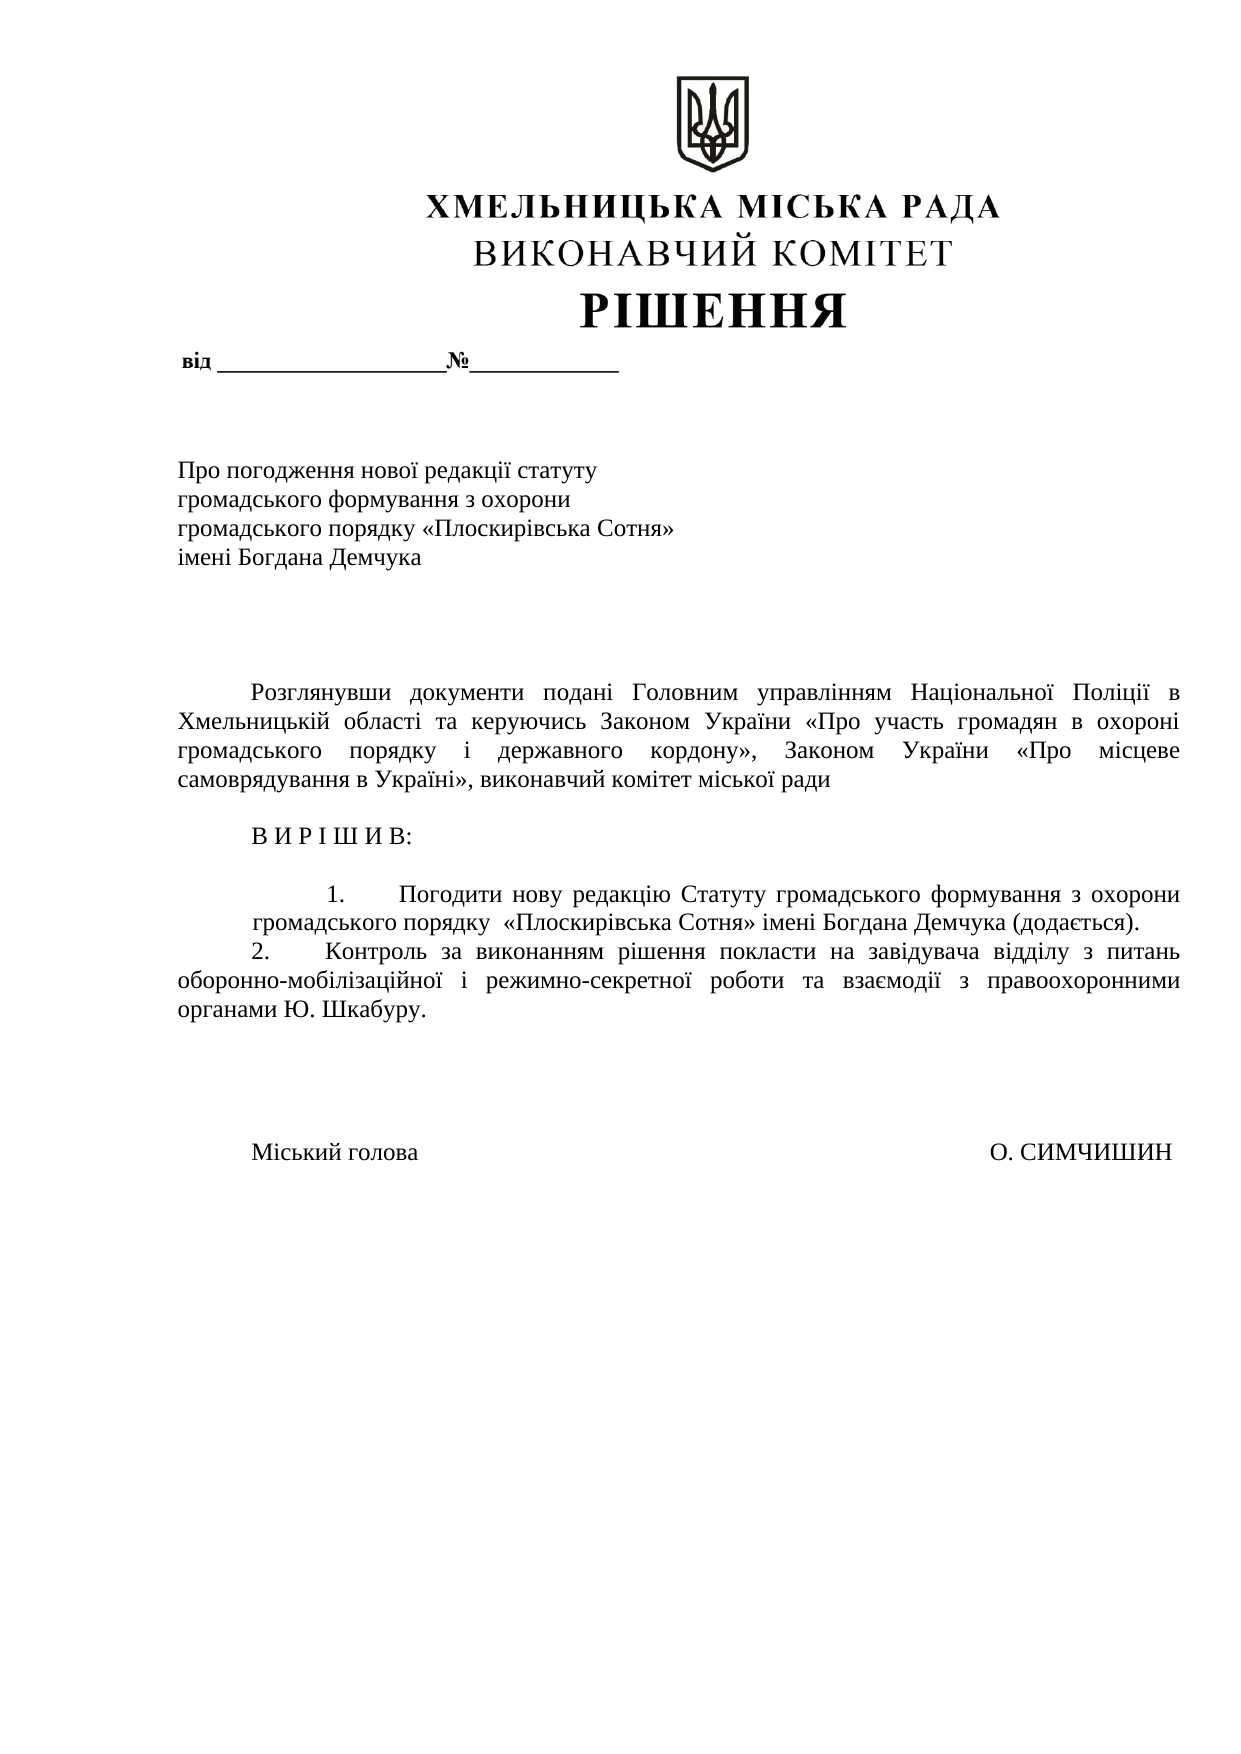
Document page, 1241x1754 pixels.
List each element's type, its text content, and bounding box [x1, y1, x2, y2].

picture [177, 73, 1004, 377]
list Погодити нову редакцію Статуту громадського формування з охорони громадського порядку «Плоскирівська Сотня» імені Богдана Демчука (додається). [252, 879, 1181, 936]
text В И Р І Ш И В: [177, 821, 1181, 850]
text Міський голова О. СИМЧИШИН [177, 1137, 1181, 1166]
text громадського порядку «Плоскирівська Сотня» [177, 513, 1181, 542]
text Про погодження нової редакції статуту [177, 455, 1181, 484]
text громадського формування з охорони [177, 484, 1181, 513]
list Контроль за виконанням рішення покласти на завідувача відділу з питань оборонно-мобілізаційної і режимно-секретної роботи та взаємодії з правоохоронними органами Ю. Шкабуру. [177, 936, 1181, 1022]
text Розглянувши документи подані Головним управлінням Національної Поліції в Хмельницькій області та керуючись Законом України «Про участь громадян в охороні громадського порядку і державного кордону», Законом України «Про місцеве самоврядування в Україні», виконавчий комітет міської ради [177, 677, 1181, 792]
text імені Богдана Демчука [177, 542, 1181, 570]
